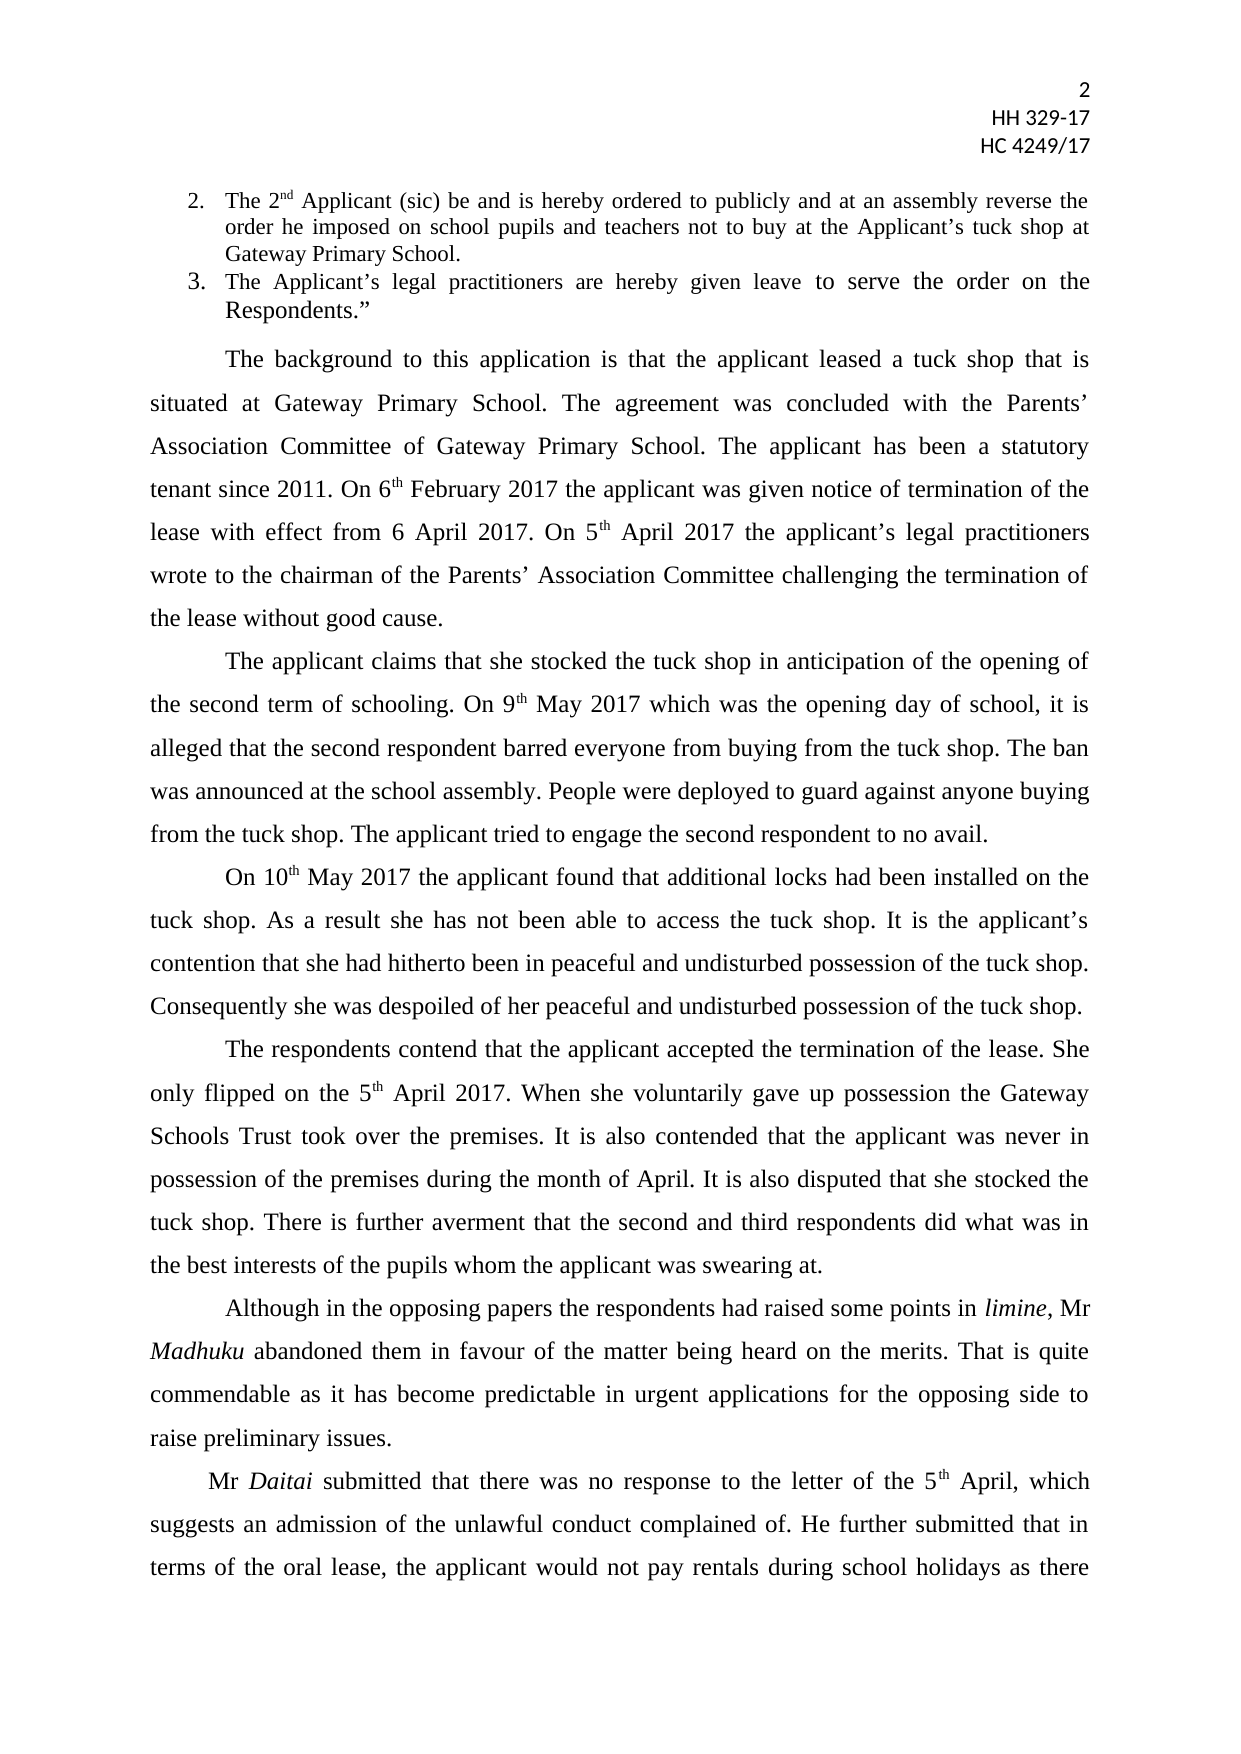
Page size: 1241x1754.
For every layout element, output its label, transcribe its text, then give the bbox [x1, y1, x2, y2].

text The background to this application is that the applicant leased a tuck shop that is situated at Gateway Primary School. The agreement was concluded with the Parents’ Association Committee of Gateway Primary School. The applicant has been a statutory tenant since 2011. On 6th February 2017 the applicant was given notice of termination of the lease with effect from 6 April 2017. On 5th April 2017 the applicant’s legal practitioners wrote to the chairman of the Parents’ Association Committee challenging the termination of the lease without good cause. [150, 344, 1090, 632]
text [150, 1466, 1090, 1581]
list The 2nd Applicant (sic) be and is hereby ordered to publicly and at an assembly reverse the order he imposed on school pupils and teachers not to buy at the Applicant’s tuck shop at Gateway Primary School. [187, 187, 1090, 266]
list The Applicant’s legal practitioners are hereby given leave to serve the order on the Respondents.” [187, 266, 1090, 324]
text On 10th May 2017 the applicant found that additional locks had been installed on the tuck shop. As a result she has not been able to access the tuck shop. It is the applicant’s contention that she had hitherto been in peaceful and undisturbed possession of the tuck shop. Consequently she was despoiled of her peaceful and undisturbed possession of the tuck shop. [150, 862, 1090, 1020]
text The applicant claims that she stocked the tuck shop in anticipation of the opening of the second term of schooling. On 9th May 2017 which was the opening day of school, it is alleged that the second respondent barred everyone from buying from the tuck shop. The ban was announced at the school assembly. People were deployed to guard against anyone buying from the tuck shop. The applicant tried to engage the second respondent to no avail. [150, 646, 1090, 848]
text The respondents contend that the applicant accepted the termination of the lease. She only flipped on the 5th April 2017. When she voluntarily gave up possession the Gateway Schools Trust took over the premises. It is also contended that the applicant was never in possession of the premises during the month of April. It is also disputed that she stocked the tuck shop. There is further averment that the second and third respondents did what was in the best interests of the pupils whom the applicant was swearing at. [150, 1034, 1090, 1279]
text Although in the opposing papers the respondents had raised some points in limine, Mr Madhuku abandoned them in favour of the matter being heard on the merits. That is quite commendable as it has become predictable in urgent applications for the opposing side to raise preliminary issues. [150, 1293, 1090, 1451]
